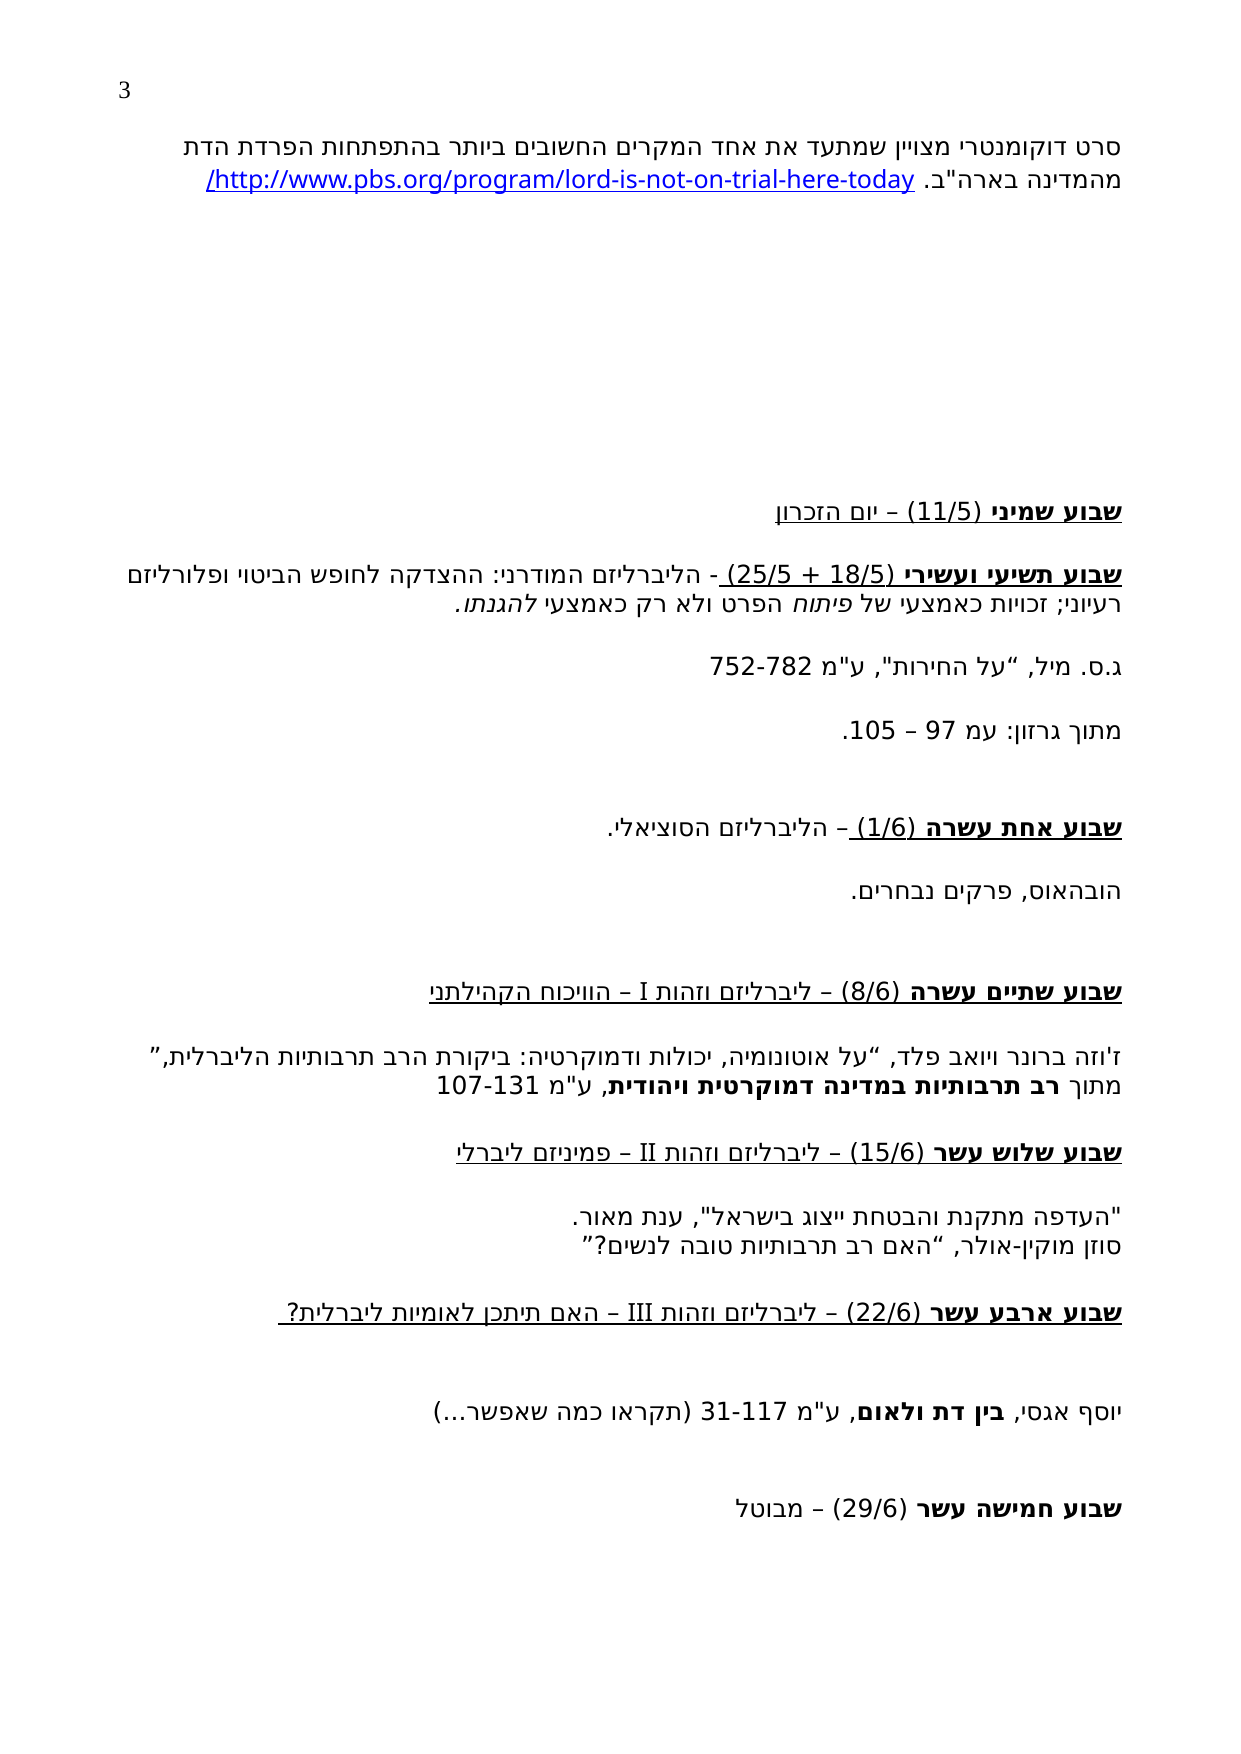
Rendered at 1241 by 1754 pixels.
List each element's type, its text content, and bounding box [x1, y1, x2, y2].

text שבוע שמיני (11/5) – יום הזכרון [118, 497, 1122, 526]
text מתוך גרזון: עמ 97 – 105. [118, 716, 1122, 745]
text ג.ס. מיל, “על החירות", ע"מ 752-782 [118, 653, 1122, 682]
text ז'וזה ברונר ויואב פלד, “על אוטונומיה, יכולות ודמוקרטיה: ביקורת הרב תרבותיות הליברלית,” מתוך רב תרבותיות במדינה דמוקרטית ויהודית, ע"מ 107-131 [118, 1042, 1122, 1100]
text סרט דוקומנטרי מצויין שמתעד את אחד המקרים החשובים ביותר בהתפתחות הפרדת הדת מהמדינה בארה"ב. http://www.pbs.org/program/lord-is-not-on-trial-here-today/ [118, 132, 1122, 196]
text "העדפה מתקנת והבטחת ייצוג בישראל", ענת מאור. [118, 1202, 1122, 1231]
text סוזן מוקין-אולר, “האם רב תרבותיות טובה לנשים?” [118, 1231, 1122, 1261]
text הובהאוס, פרקים נבחרים. [118, 876, 1122, 906]
text שבוע שלוש עשר (15/6) – ליברליזם וזהות II – פמיניזם ליברלי [118, 1134, 1122, 1168]
text שבוע חמישה עשר (29/6) – מבוטל [118, 1494, 1122, 1523]
text שבוע תשיעי ועשירי (18/5 + 25/5) - הליברליזם המודרני: ההצדקה לחופש הביטוי ופלורליזם רעיוני; זכויות כאמצעי של פיתוח הפרט ולא רק כאמצעי להגנתו. [118, 560, 1122, 618]
text שבוע ארבע עשר (22/6) – ליברליזם וזהות III – האם תיתכן לאומיות ליברלית? [118, 1295, 1122, 1329]
text שבוע שתיים עשרה (8/6) – ליברליזם וזהות I – הוויכוח הקהילתני [118, 974, 1122, 1008]
text שבוע אחת עשרה (1/6) – הליברליזם הסוציאלי. [118, 813, 1122, 842]
text יוסף אגסי, בין דת ולאום, ע"מ 31-117 (תקראו כמה שאפשר...) [118, 1397, 1122, 1426]
